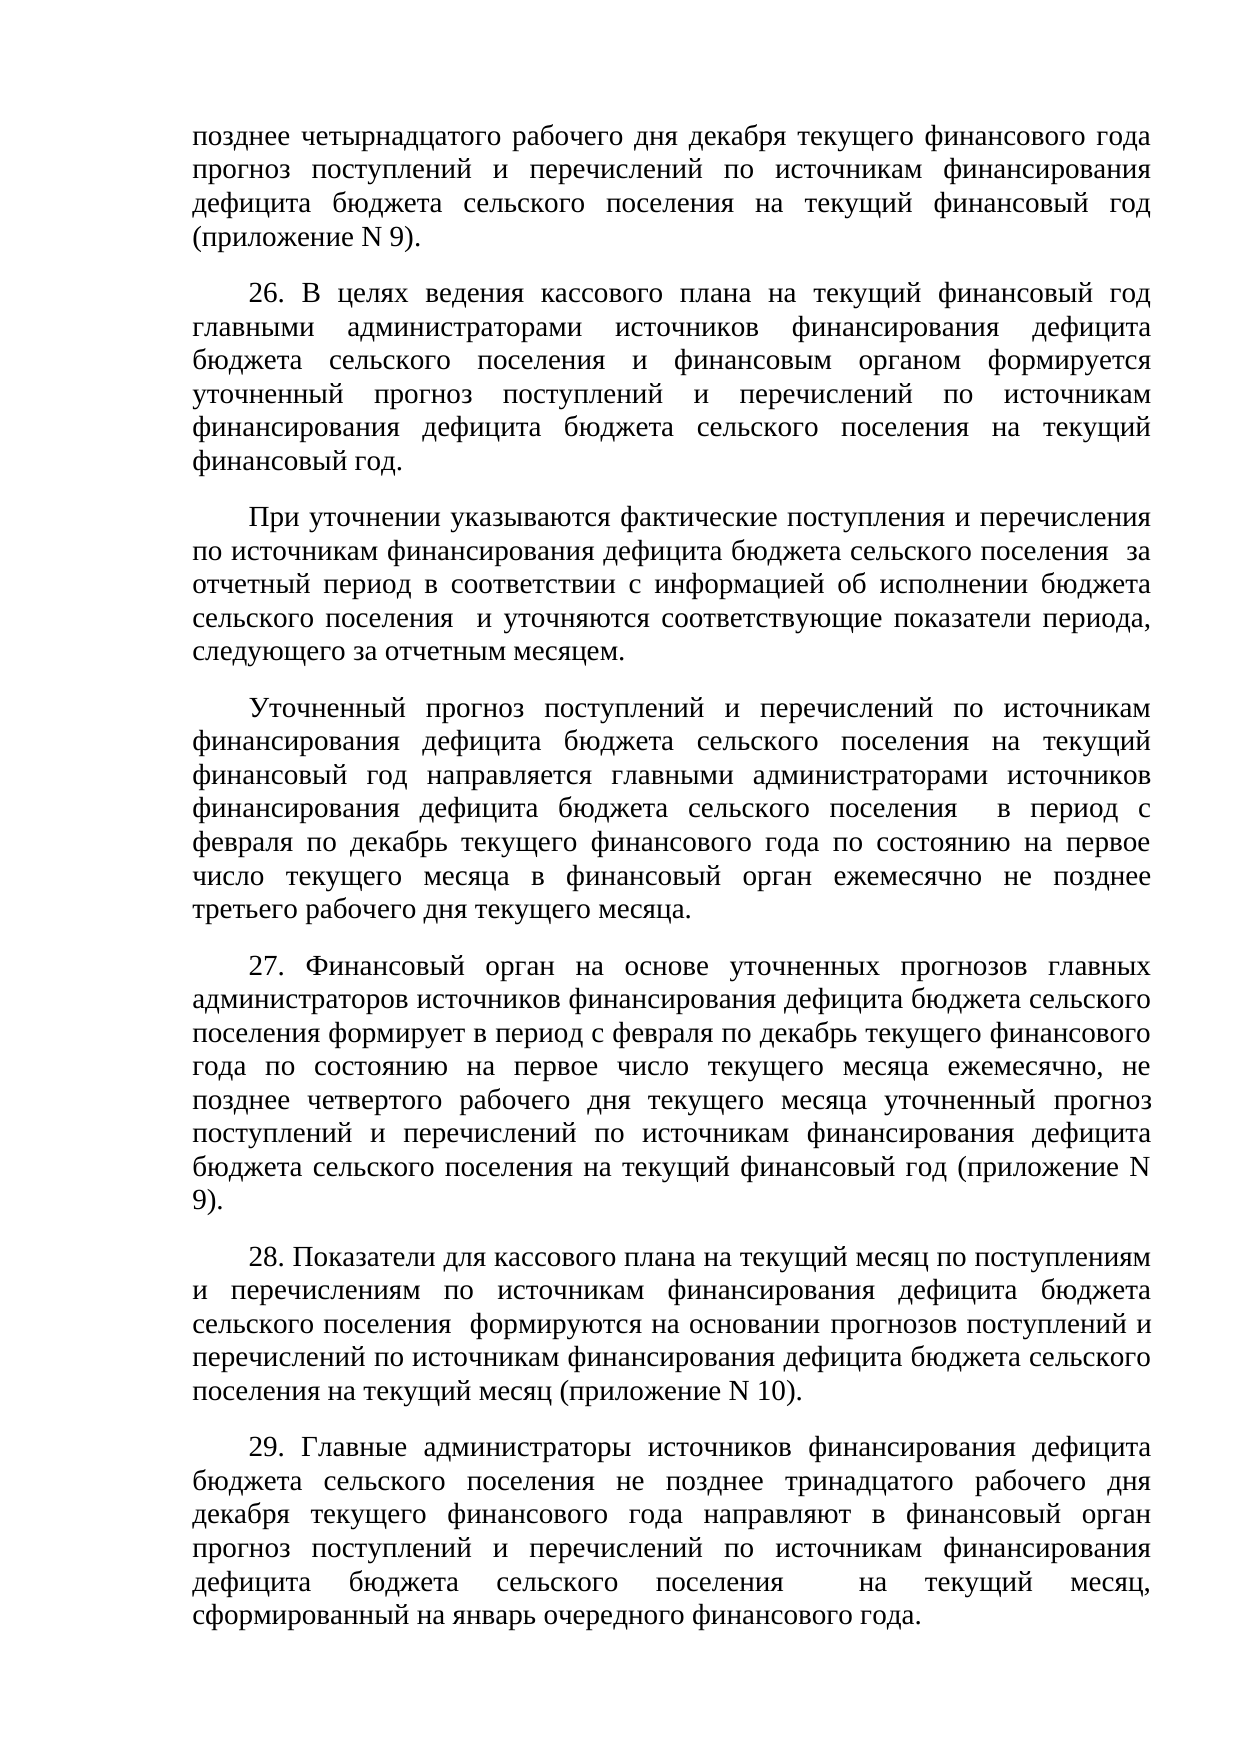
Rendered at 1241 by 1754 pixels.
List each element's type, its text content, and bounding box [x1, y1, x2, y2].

text Уточненный прогноз поступлений и перечислений по источникам финансирования дефицита бюджета сельского поселения на текущий финансовый год направляется главными администраторами источников финансирования дефицита бюджета сельского поселения в период с февраля по декабрь текущего финансового года по состоянию на первое число текущего месяца в финансовый орган ежемесячно не позднее третьего рабочего дня текущего месяца. [192, 690, 1152, 925]
text 26. В целях ведения кассового плана на текущий финансовый год главными администраторами источников финансирования дефицита бюджета сельского поселения и финансовым органом формируется уточненный прогноз поступлений и перечислений по источникам финансирования дефицита бюджета сельского поселения на текущий финансовый год. [192, 275, 1152, 476]
text 27. Финансовый орган на основе уточненных прогнозов главных администраторов источников финансирования дефицита бюджета сельского поселения формирует в период с февраля по декабрь текущего финансового года по состоянию на первое число текущего месяца ежемесячно, не позднее четвертого рабочего дня текущего месяца уточненный прогноз поступлений и перечислений по источникам финансирования дефицита бюджета сельского поселения на текущий финансовый год (приложение N 9). [192, 948, 1152, 1216]
text 29. Главные администраторы источников финансирования дефицита бюджета сельского поселения не позднее тринадцатого рабочего дня декабря текущего финансового года направляют в финансовый орган прогноз поступлений и перечислений по источникам финансирования дефицита бюджета сельского поселения на текущий месяц, сформированный на январь очередного финансового года. [192, 1429, 1152, 1631]
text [192, 118, 1152, 252]
text 28. Показатели для кассового плана на текущий месяц по поступлениям и перечислениям по источникам финансирования дефицита бюджета сельского поселения формируются на основании прогнозов поступлений и перечислений по источникам финансирования дефицита бюджета сельского поселения на текущий месяц (приложение N 10). [192, 1239, 1152, 1407]
text При уточнении указываются фактические поступления и перечисления по источникам финансирования дефицита бюджета сельского поселения за отчетный период в соответствии с информацией об исполнении бюджета сельского поселения и уточняются соответствующие показатели периода, следующего за отчетным месяцем. [192, 499, 1152, 667]
